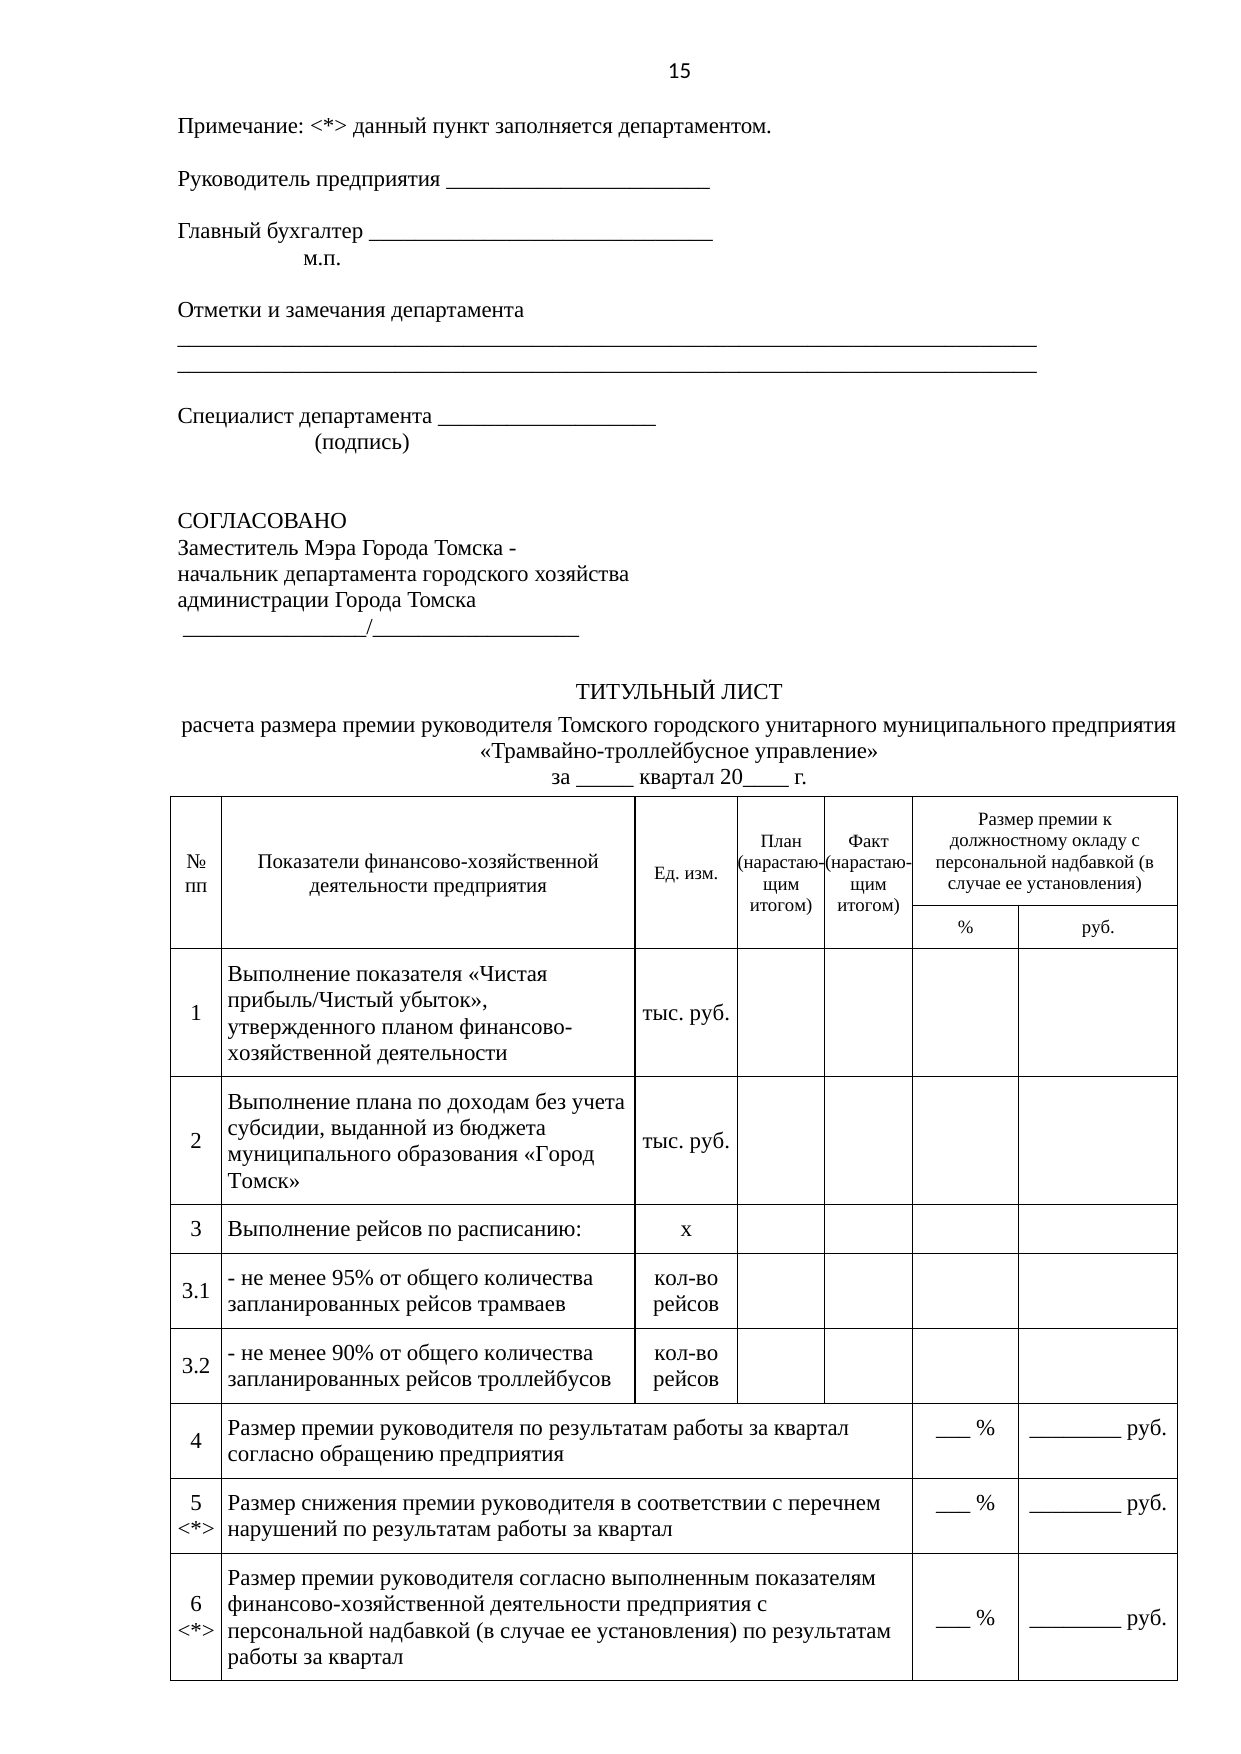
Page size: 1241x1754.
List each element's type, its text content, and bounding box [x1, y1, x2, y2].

subtitle Руководитель предприятия _______________________ [177, 165, 1181, 191]
table_header Факт (нарастаю-щим итогом) [825, 797, 912, 948]
table_cell [913, 949, 1018, 1076]
table_cell [1019, 1329, 1177, 1402]
table_cell кол-во рейсов [636, 1254, 737, 1327]
table_cell 6 <*> [171, 1554, 221, 1680]
subtitle (подпись) [177, 428, 1181, 455]
table_cell ___ % [913, 1404, 1018, 1477]
table_cell х [636, 1205, 737, 1252]
table_header Показатели финансово-хозяйственной деятельности предприятия [222, 797, 634, 948]
table_cell Выполнение показателя «Чистая прибыль/Чистый убыток», утвержденного планом финансово-хозяйственной деятельности [222, 949, 634, 1076]
table_cell руб. [1019, 906, 1177, 948]
table_cell [738, 1077, 824, 1204]
table_cell ___ % [913, 1479, 1018, 1552]
table_cell 3 [171, 1205, 221, 1252]
table_cell [913, 1205, 1018, 1252]
table_cell ________ руб. [1019, 1479, 1177, 1552]
table_cell - не менее 90% от общего количества запланированных рейсов троллейбусов [222, 1329, 634, 1402]
table_cell тыс. руб. [636, 1077, 737, 1204]
table_cell ________ руб. [1019, 1554, 1177, 1680]
table_cell [913, 1254, 1018, 1327]
table_cell [738, 1205, 824, 1252]
table_cell [825, 1329, 912, 1402]
table_cell [825, 1077, 912, 1204]
table_cell Размер снижения премии руководителя в соответствии с перечнем нарушений по результатам работы за квартал [222, 1479, 912, 1552]
table_cell 4 [171, 1404, 221, 1477]
table_cell [825, 949, 912, 1076]
table_cell [1019, 1254, 1177, 1327]
table_cell [825, 1205, 912, 1252]
table_cell - не менее 95% от общего количества запланированных рейсов трамваев [222, 1254, 634, 1327]
table_header Размер премии к должностному окладу с персональной надбавкой (в случае ее установления) [913, 797, 1177, 904]
table_cell [1019, 949, 1177, 1076]
table_cell Размер премии руководителя согласно выполненным показателям финансово-хозяйственной деятельности предприятия с персональной надбавкой (в случае ее установления) по результатам работы за квартал [222, 1554, 912, 1680]
subtitle СОГЛАСОВАНО [177, 507, 1181, 534]
subtitle ТИТУЛЬНЫЙ ЛИСТ [177, 678, 1181, 704]
table_cell Выполнение плана по доходам без учета субсидии, выданной из бюджета муниципального образования «Город Томск» [222, 1077, 634, 1204]
subtitle ___________________________________________________________________________ [177, 323, 1181, 349]
table_cell 1 [171, 949, 221, 1076]
table_cell % [913, 906, 1018, 948]
subtitle ___________________________________________________________________________ [177, 349, 1181, 376]
subtitle Специалист департамента ___________________ [177, 402, 1181, 428]
subtitle за _____ квартал 20____ г. [177, 763, 1181, 790]
table_cell [913, 1329, 1018, 1402]
subtitle м.п. [177, 244, 1181, 270]
table_header План (нарастаю-щим итогом) [738, 797, 824, 948]
table_cell 2 [171, 1077, 221, 1204]
table_cell [1019, 1205, 1177, 1252]
table_header Ед. изм. [636, 797, 737, 948]
subtitle ________________/__________________ [177, 613, 1181, 639]
table_cell 3.2 [171, 1329, 221, 1402]
table_cell [738, 949, 824, 1076]
table_header № пп [171, 797, 221, 948]
table_cell 5 <*> [171, 1479, 221, 1552]
subtitle администрации Города Томска [177, 586, 1181, 613]
table_cell [913, 1077, 1018, 1204]
table_cell Размер премии руководителя по результатам работы за квартал согласно обращению предприятия [222, 1404, 912, 1477]
table_cell 3.1 [171, 1254, 221, 1327]
subtitle Примечание: <*> данный пункт заполняется департаментом. [177, 112, 1181, 138]
table_cell Выполнение рейсов по расписанию: [222, 1205, 634, 1252]
subtitle Главный бухгалтер ______________________________ [177, 217, 1181, 244]
subtitle Заместитель Мэра Города Томска - [177, 534, 1181, 560]
subtitle Отметки и замечания департамента [177, 297, 1181, 323]
table_cell ___ % [913, 1554, 1018, 1680]
table_cell [1019, 1077, 1177, 1204]
table_cell [825, 1254, 912, 1327]
table_cell [738, 1254, 824, 1327]
subtitle расчета размера премии руководителя Томского городского унитарного муниципального предприятия «Трамвайно-троллейбусное управление» [177, 711, 1181, 763]
table_cell ________ руб. [1019, 1404, 1177, 1477]
table_cell тыс. руб. [636, 949, 737, 1076]
subtitle начальник департамента городского хозяйства [177, 560, 1181, 586]
table_cell кол-во рейсов [636, 1329, 737, 1402]
table_cell [738, 1329, 824, 1402]
